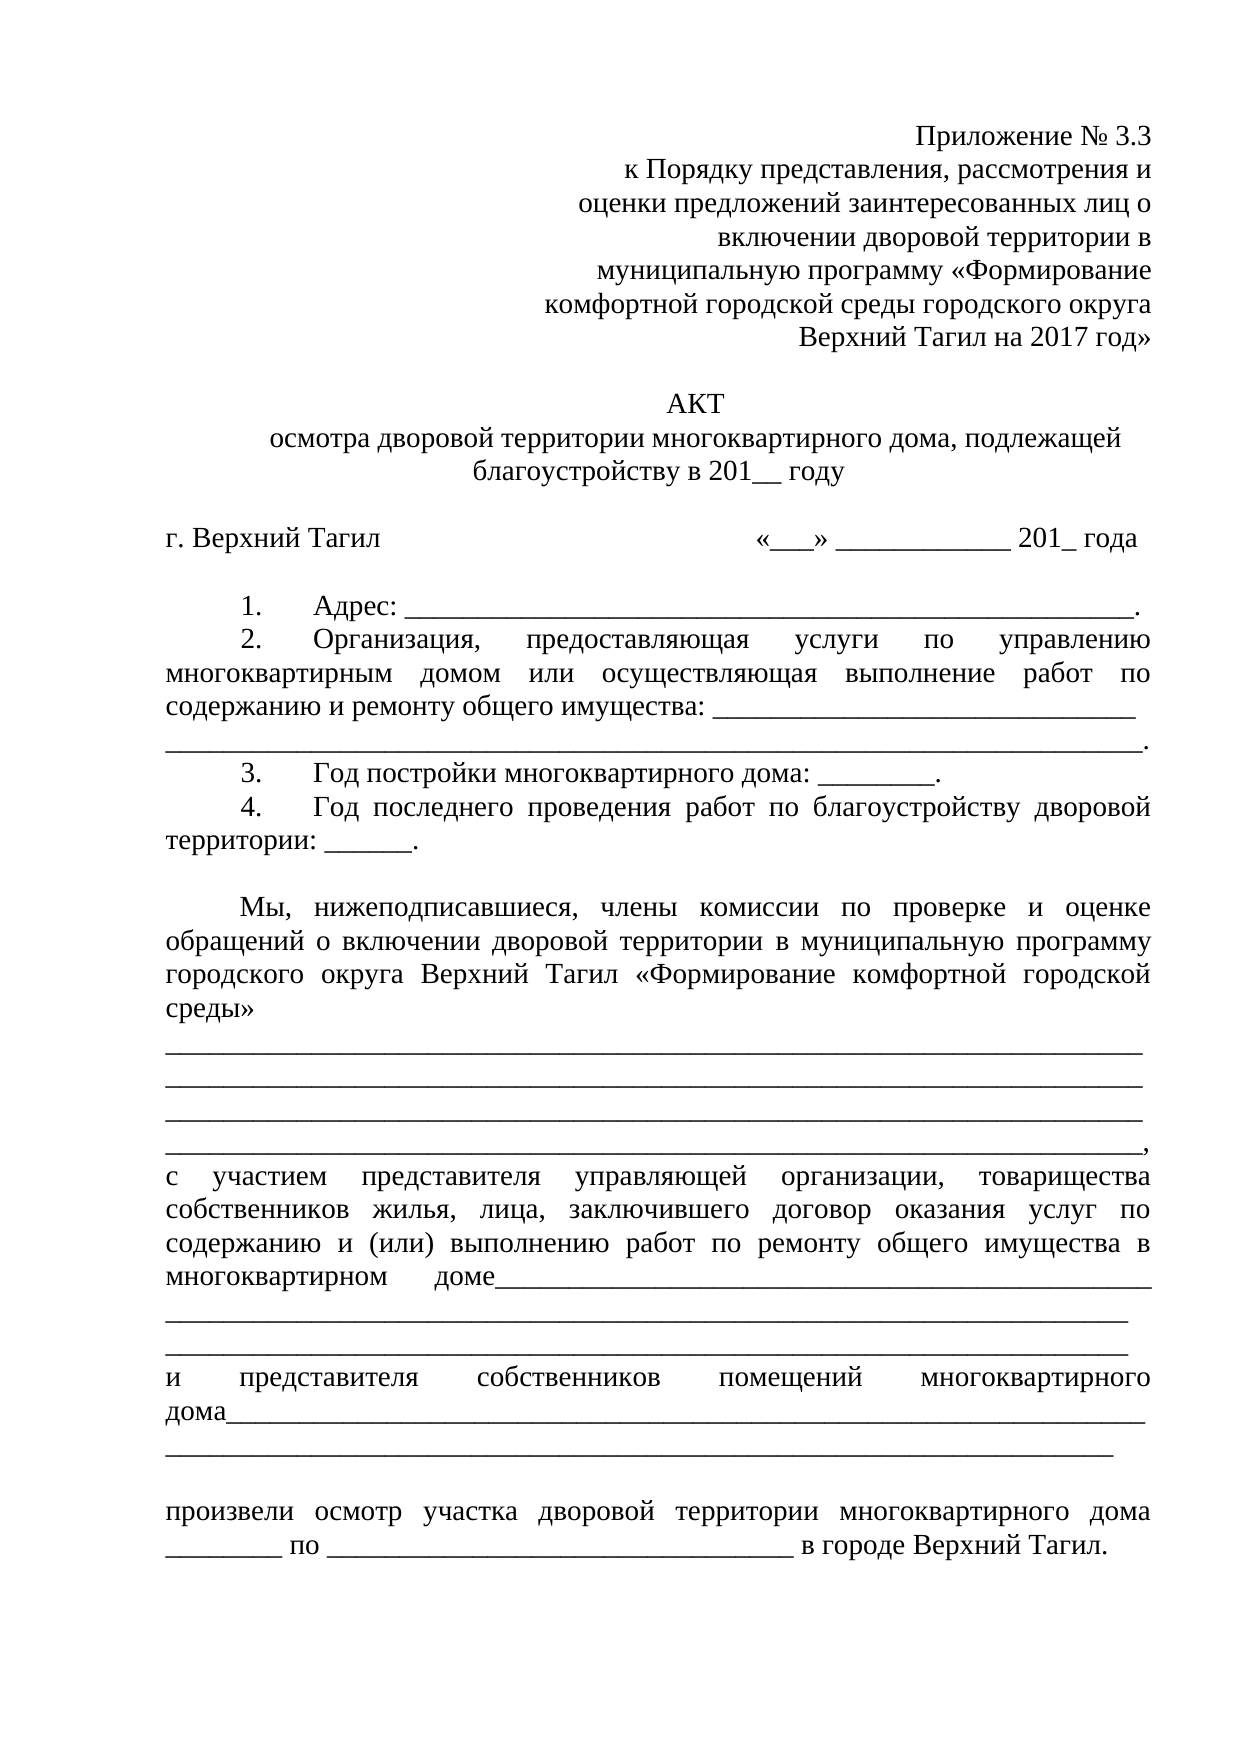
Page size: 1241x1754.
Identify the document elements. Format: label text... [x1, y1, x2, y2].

text Приложение № 3.3 [520, 118, 1152, 152]
text АКТ [165, 386, 1152, 420]
text произвели осмотр участка дворовой территории многоквартирного дома ________ по ________________________________ в городе Верхний Тагил. [165, 1493, 1152, 1560]
text и представителя собственников помещений многоквартирного дома________________________________________________________________________________________________________________________________ [165, 1359, 1152, 1460]
text ___________________________________________________________________, с участием представителя управляющей организации, товарищества собственников жилья, лица, заключившего договор оказания услуг по содержанию и (или) выполнению работ по ремонту общего имущества в многоквартирном доме_____________________________________________ __________________________________________________________________ __________________________________________________________________ [165, 1124, 1152, 1359]
text г. Верхний Тагил «___» ____________ 201_ года [165, 521, 1152, 554]
list Организация, предоставляющая услуги по управлению многоквартирным домом или осуществляющая выполнение работ по содержанию и ремонту общего имущества: _____________________________ [165, 621, 1152, 722]
list Год постройки многоквартирного дома: ________. [165, 755, 1152, 789]
text осмотра дворовой территории многоквартирного дома, подлежащей благоустройству в 201__ году [165, 420, 1152, 487]
text ___________________________________________________________________. [165, 722, 1152, 755]
title к Порядку представления, рассмотрения и оценки предложений заинтересованных лиц о включении дворовой территории в муниципальную программу «Формирование комфортной городской среды городского округа Верхний Тагил на 2017 год» [540, 152, 1152, 353]
text Мы, нижеподписавшиеся, члены комиссии по проверке и оценке обращений о включении дворовой территории в муниципальную программу городского округа Верхний Тагил «Формирование комфортной городской среды» ___________________________________________________________________ [165, 889, 1152, 1057]
text ___________________________________________________________________ [165, 1091, 1152, 1124]
list Адрес: __________________________________________________. [165, 588, 1152, 621]
list Год последнего проведения работ по благоустройству дворовой территории: ______. [165, 789, 1152, 856]
text ___________________________________________________________________ [165, 1057, 1152, 1091]
